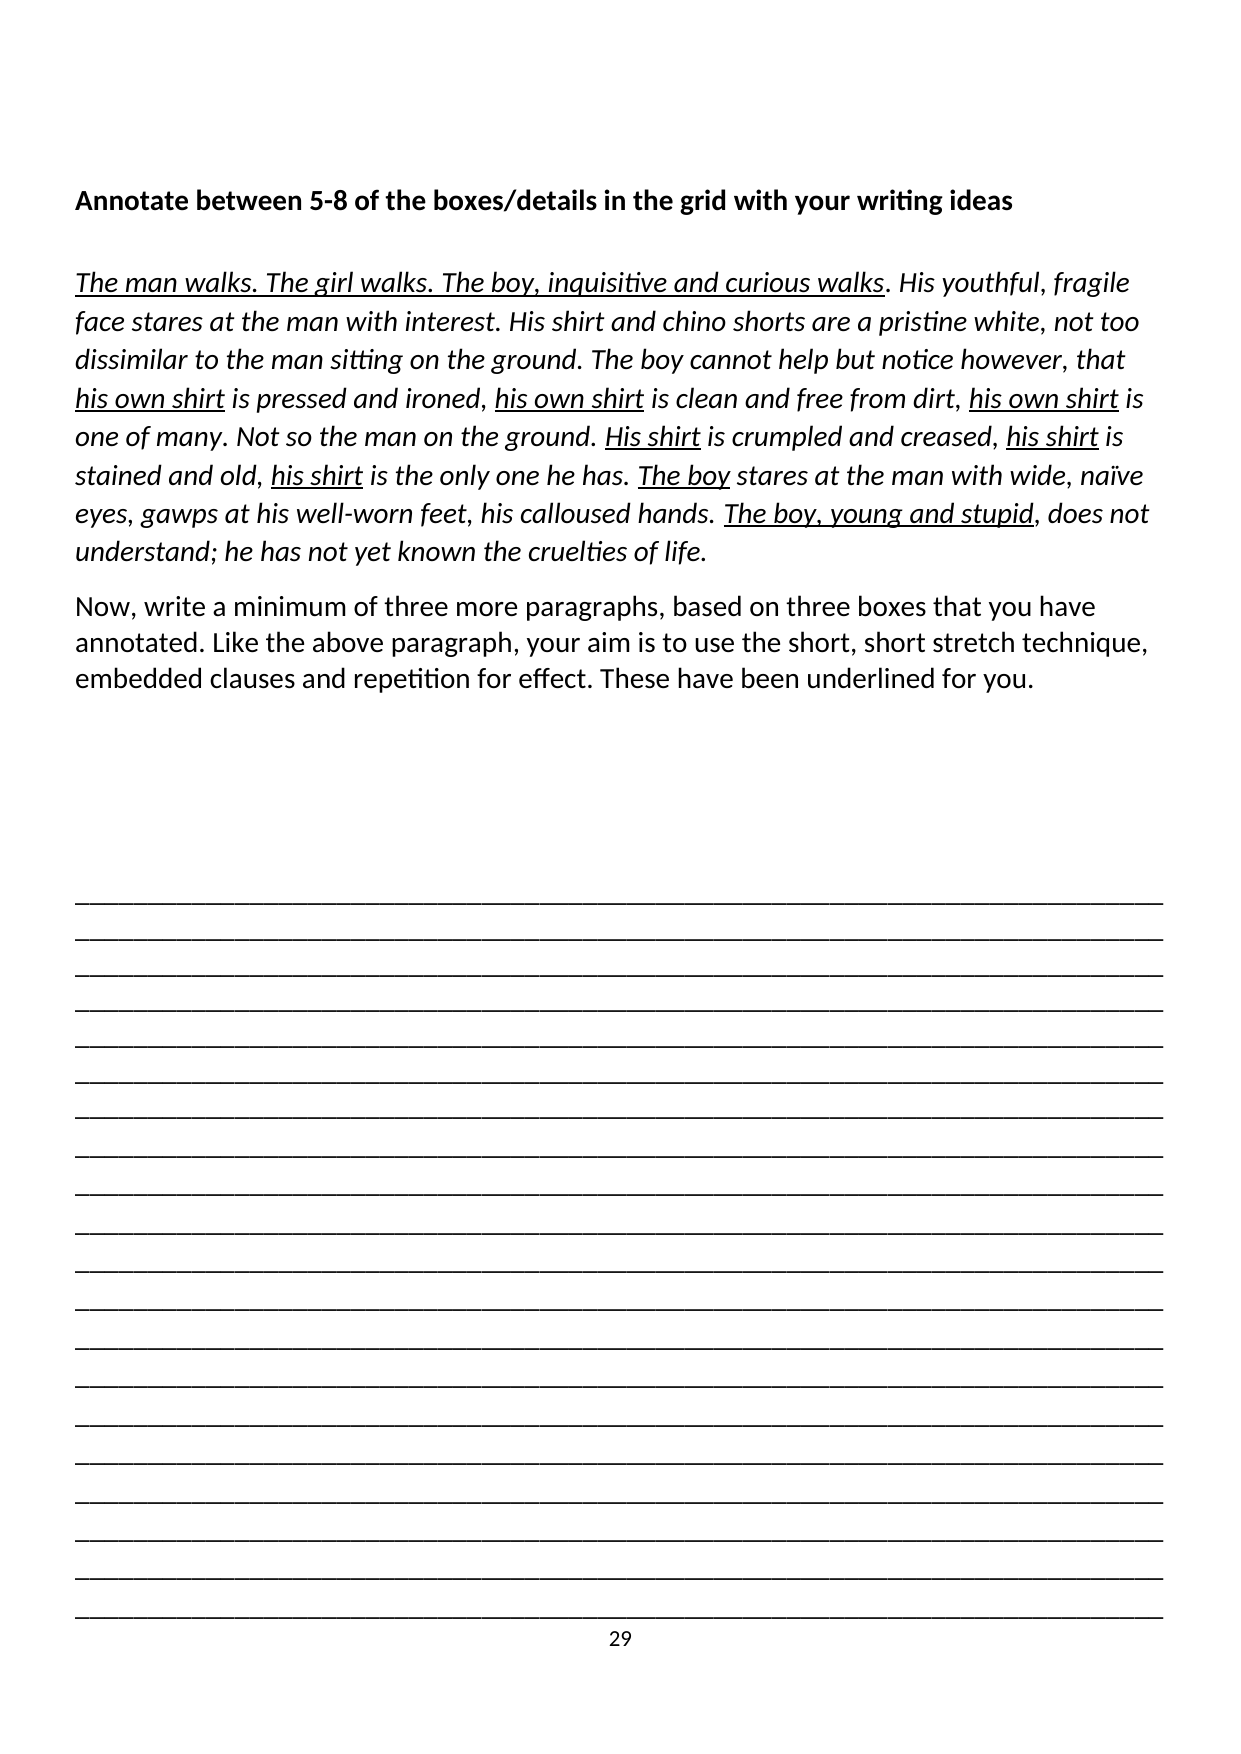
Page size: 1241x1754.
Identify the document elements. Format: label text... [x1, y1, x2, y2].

text The man walks. The girl walks. The boy, inquisitive and curious walks. His youthful, fragile face stares at the man with interest. His shirt and chino shorts are a pristine white, not too dissimilar to the man sitting on the ground. The boy cannot help but notice however, that his own shirt is pressed and ironed, his own shirt is clean and free from dirt, his own shirt is one of many. Not so the man on the ground. His shirt is crumpled and creased, his shirt is stained and old, his shirt is the only one he has. The boy stares at the man with wide, naïve eyes, gawps at his well-worn feet, his calloused hands. The boy, young and stupid, does not understand; he has not yet known the cruelties of life. [75, 264, 1165, 569]
text Annotate between 5-8 of the boxes/details in the grid with your writing ideas [75, 75, 1165, 217]
text Now, write a minimum of three more paragraphs, based on three boxes that you have annotated. Like the above paragraph, your aim is to use the short, short stretch technique, embedded clauses and repetition for effect. These have been underlined for you. [75, 588, 1165, 695]
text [75, 1087, 1165, 1623]
text __________________________________________________________________________________________________________________________________________________________________________________________________________________________________________________________________________________________________________________________________________________________________________________________________________________________________________________________________ [75, 873, 1165, 1087]
